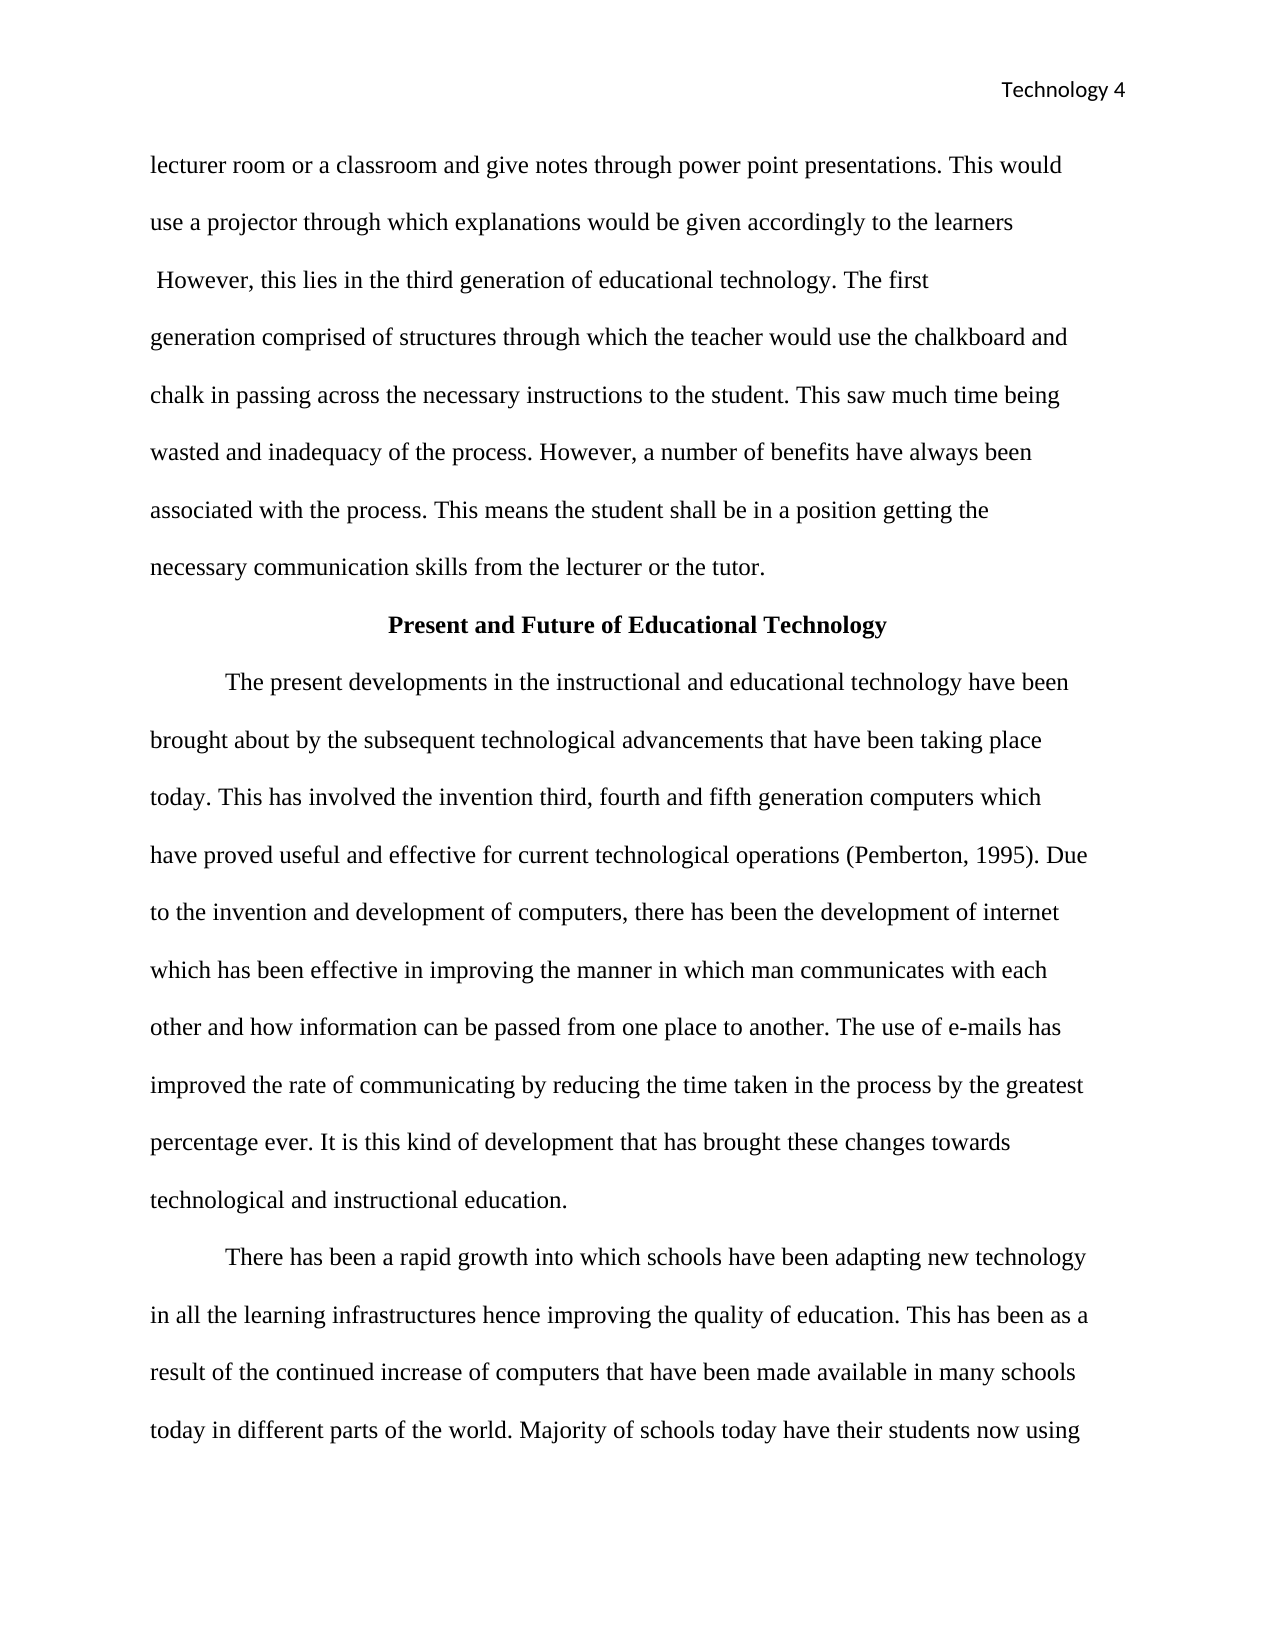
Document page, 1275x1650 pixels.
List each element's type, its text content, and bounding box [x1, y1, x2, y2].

text necessary communication skills from the lecturer or the tutor. [150, 552, 1125, 581]
text percentage ever. It is this kind of development that has brought these changes towards [150, 1127, 1125, 1156]
text However, this lies in the third generation of educational technology. The first [150, 265, 1125, 294]
text have proved useful and effective for current technological operations (Pemberton, 1995). Due [150, 840, 1125, 869]
text result of the continued increase of computers that have been made available in many schools [150, 1357, 1125, 1386]
text Present and Future of Educational Technology [150, 610, 1125, 639]
text lecturer room or a classroom and give notes through power point presentations. This would [150, 150, 1125, 179]
text technological and instructional education. [150, 1185, 1125, 1214]
text in all the learning infrastructures hence improving the quality of education. This has been as a [150, 1300, 1125, 1329]
text wasted and inadequacy of the process. However, a number of benefits have always been [150, 437, 1125, 466]
text There has been a rapid growth into which schools have been adapting new technology [150, 1242, 1125, 1271]
text generation comprised of structures through which the teacher would use the chalkboard and [150, 322, 1125, 351]
text chalk in passing across the necessary instructions to the student. This saw much time being [150, 380, 1125, 409]
text today in different parts of the world. Majority of schools today have their students now using [150, 1415, 1125, 1444]
text associated with the process. This means the student shall be in a position getting the [150, 495, 1125, 524]
text other and how information can be passed from one place to another. The use of e-mails has [150, 1012, 1125, 1041]
text which has been effective in improving the manner in which man communicates with each [150, 955, 1125, 984]
text today. This has involved the invention third, fourth and fifth generation computers which [150, 782, 1125, 811]
text to the invention and development of computers, there has been the development of internet [150, 897, 1125, 926]
text The present developments in the instructional and educational technology have been [150, 667, 1125, 696]
text brought about by the subsequent technological advancements that have been taking place [150, 725, 1125, 754]
text improved the rate of communicating by reducing the time taken in the process by the greatest [150, 1070, 1125, 1099]
text use a projector through which explanations would be given accordingly to the learners [150, 207, 1125, 236]
